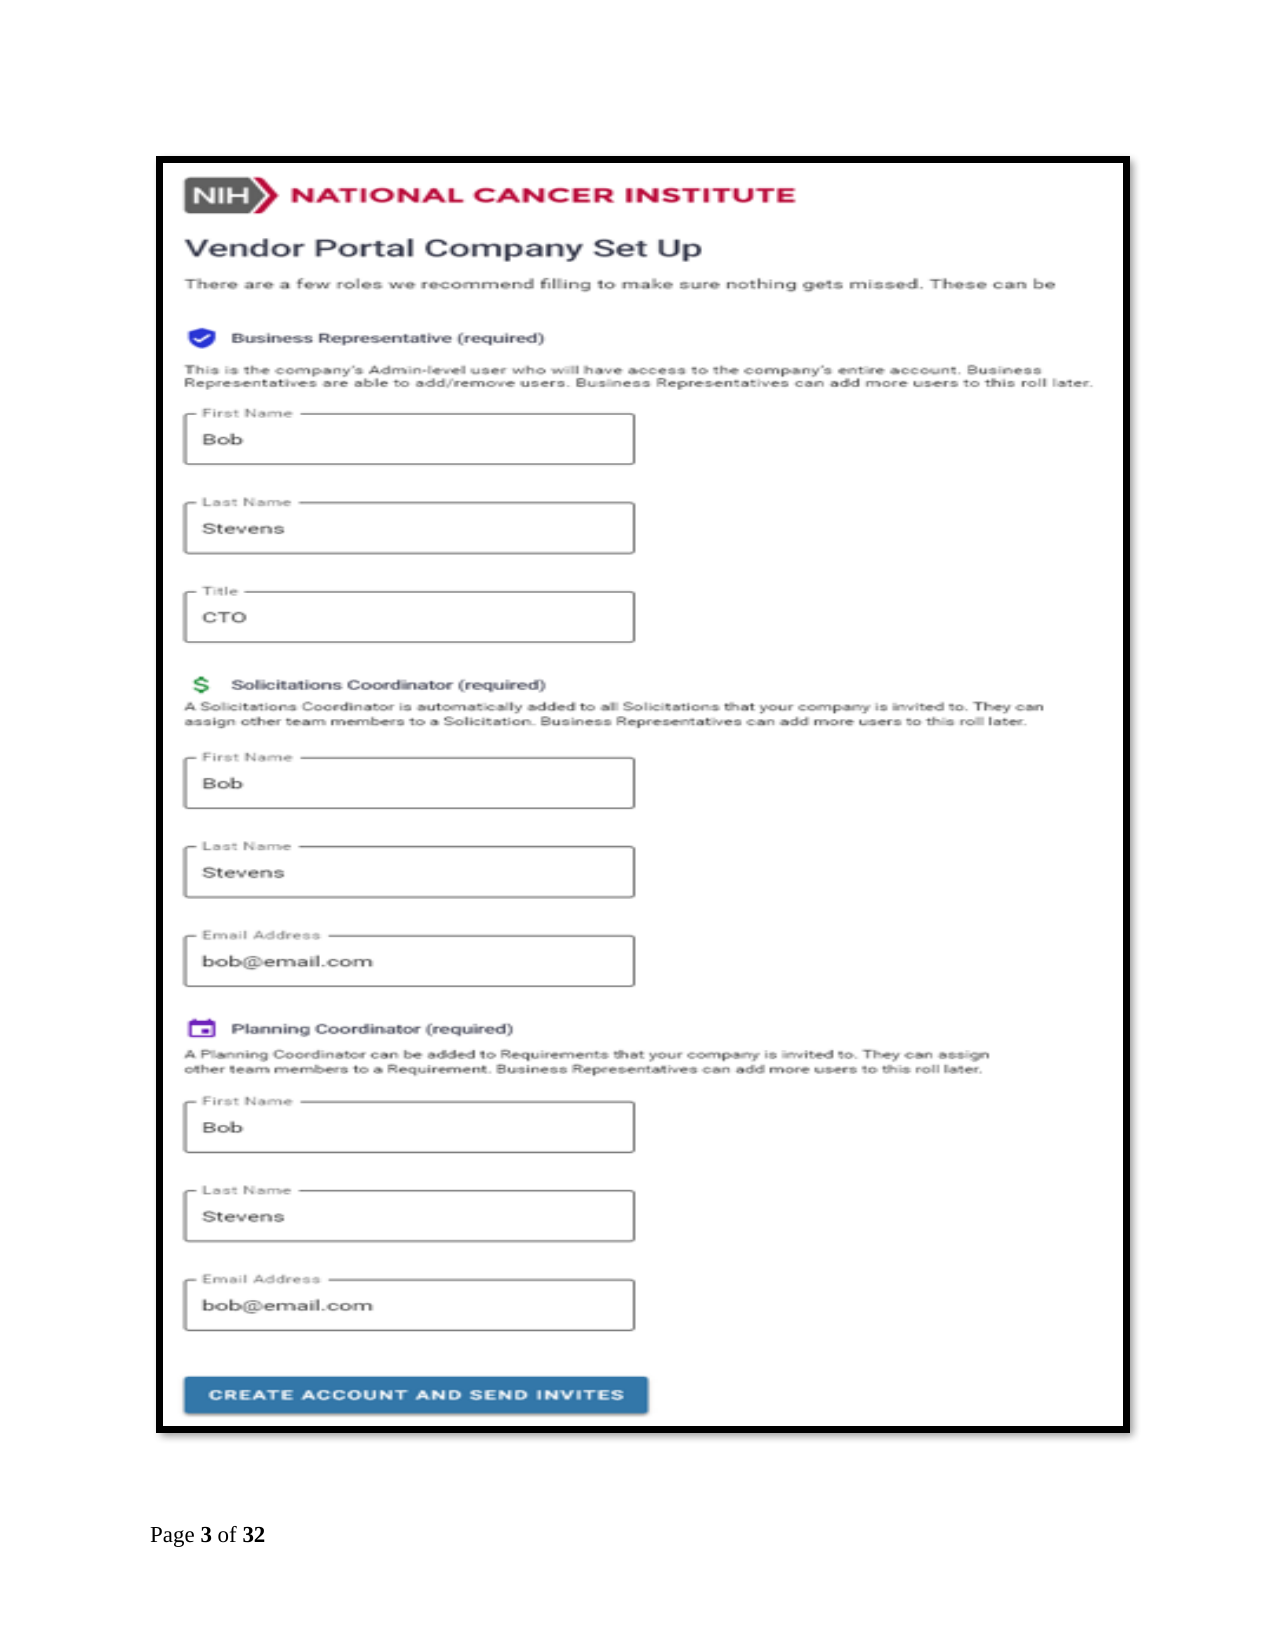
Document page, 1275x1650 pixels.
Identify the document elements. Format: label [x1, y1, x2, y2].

picture [163, 163, 1123, 1426]
